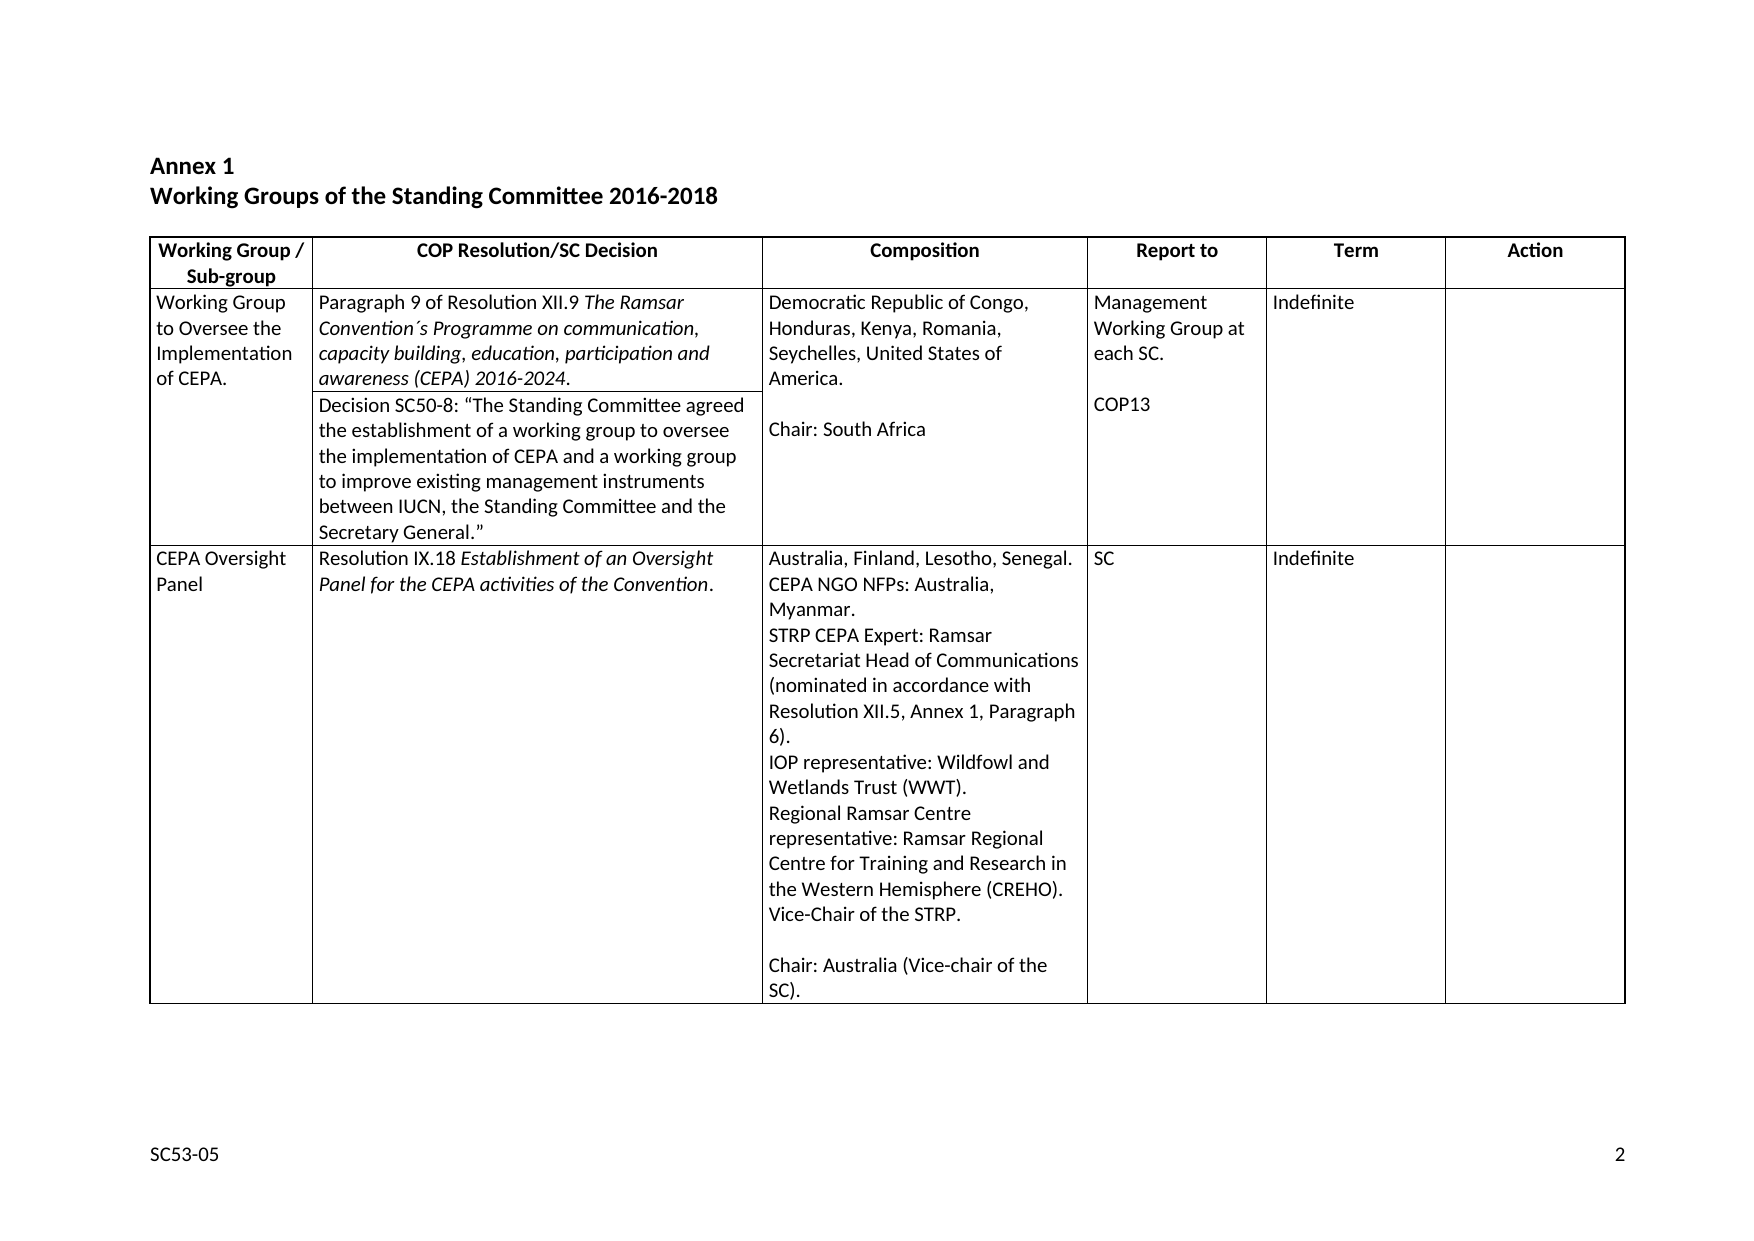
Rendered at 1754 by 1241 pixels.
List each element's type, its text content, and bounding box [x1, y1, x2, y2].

table_header Composition [763, 238, 1087, 288]
table_cell Democratic Republic of Congo, Honduras, Kenya, Romania, Seychelles, United States of America. Chair: South Africa [763, 289, 1087, 544]
table_cell Resolution IX.18 Establishment of an Oversight Panel for the CEPA activities of the Convention. [313, 546, 762, 1003]
table_cell CEPA Oversight Panel [151, 546, 312, 1003]
table_header Term [1267, 238, 1445, 288]
table_cell Indefinite [1267, 546, 1445, 1003]
table_cell Paragraph 9 of Resolution XII.9 The Ramsar Convention´s Programme on communication, capacity building, education, participation and awareness (CEPA) 2016-2024. [313, 289, 762, 391]
table_cell [1446, 289, 1624, 544]
table_cell SC [1088, 546, 1266, 1003]
table_header Working Group / Sub-group [151, 238, 312, 288]
table_header COP Resolution/SC Decision [313, 238, 762, 288]
table_cell Australia, Finland, Lesotho, Senegal. CEPA NGO NFPs: Australia, Myanmar. STRP CEPA Expert: Ramsar Secretariat Head of Communications (nominated in accordance with Resolution XII.5, Annex 1, Paragraph 6). IOP representative: Wildfowl and Wetlands Trust (WWT). Regional Ramsar Centre representative: Ramsar Regional Centre for Training and Research in the Western Hemisphere (CREHO). Vice-Chair of the STRP. Chair: Australia (Vice-chair of the SC). [763, 546, 1087, 1003]
text Working Groups of the Standing Committee 2016-2018 [150, 181, 1604, 211]
table_header Action [1446, 238, 1624, 288]
table_cell Working Group to Oversee the Implementation of CEPA. [151, 289, 312, 544]
text Annex 1 [150, 150, 1604, 181]
table_cell Indefinite [1267, 289, 1445, 544]
table_cell Management Working Group at each SC. COP13 [1088, 289, 1266, 544]
table_cell [1446, 546, 1624, 1003]
table_header Report to [1088, 238, 1266, 288]
table_cell Decision SC50-8: “The Standing Committee agreed the establishment of a working group to oversee the implementation of CEPA and a working group to improve existing management instruments between IUCN, the Standing Committee and the Secretary General.” [313, 392, 762, 544]
